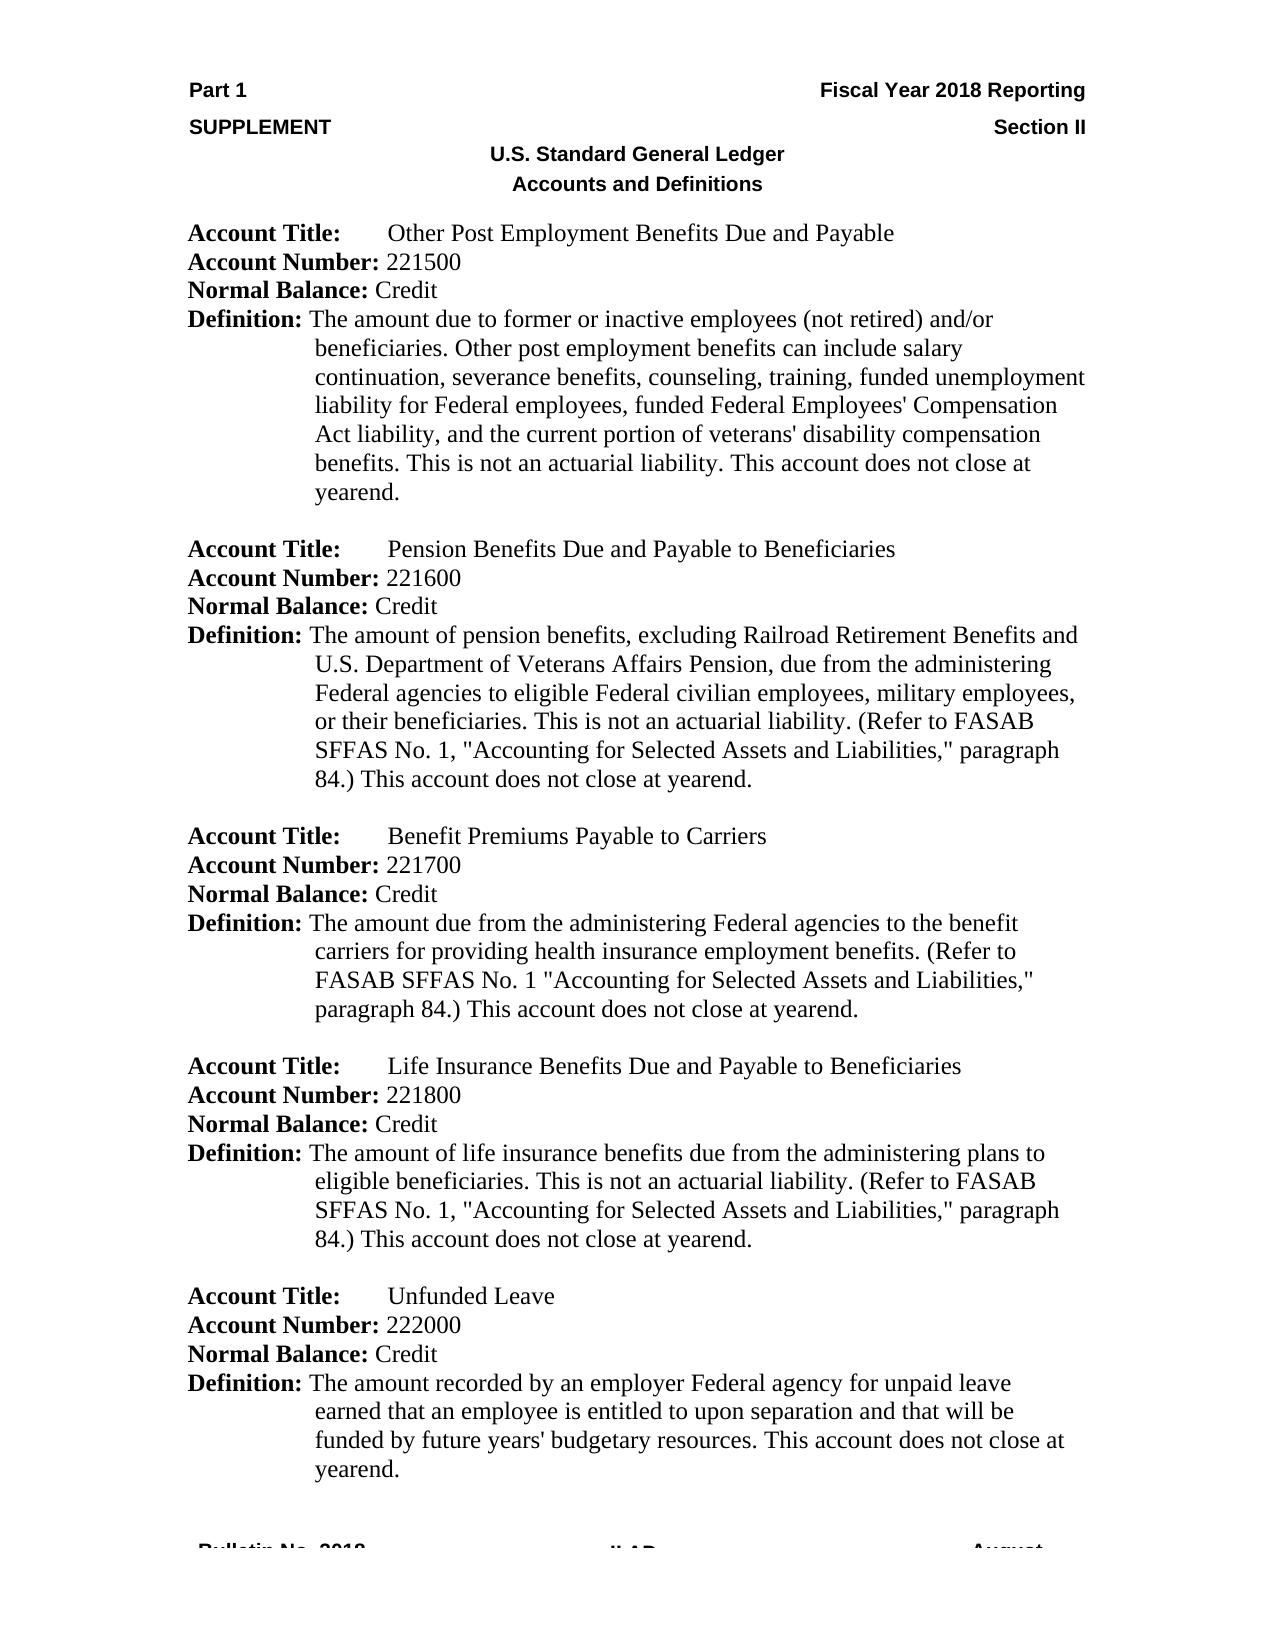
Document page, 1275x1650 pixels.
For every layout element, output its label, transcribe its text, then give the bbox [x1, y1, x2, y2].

text Definition: The amount due to former or inactive employees (not retired) and/or beneficiaries. Other post employment benefits can include salary continuation, severance benefits, counseling, training, funded unemployment liability for Federal employees, funded Federal Employees' Compensation Act liability, and the current portion of veterans' disability compensation benefits. This is not an actuarial liability. This account does not close at yearend. [187, 304, 1087, 505]
text U.S. Department of Veterans Affairs Pension, due from the administering Federal agencies to eligible Federal civilian employees, military employees, or their beneficiaries. This is not an actuarial liability. (Refer to FASAB SFFAS No. 1, "Accounting for Selected Assets and Liabilities," paragraph 84.) This account does not close at yearend. [314, 649, 1077, 793]
text Account Title: Unfunded Leave [187, 1281, 1212, 1310]
text Account Title: Benefit Premiums Payable to Carriers [187, 821, 1212, 850]
text Account Number: 221600 [187, 563, 1212, 591]
text Normal Balance: Credit [187, 1109, 1212, 1138]
text Account Number: 221500 [187, 247, 1212, 275]
text Definition: The amount due from the administering Federal agencies to the benefit carriers for providing health insurance employment benefits. (Refer to FASAB SFFAS No. 1 "Accounting for Selected Assets and Liabilities," paragraph 84.) This account does not close at yearend. [187, 908, 1036, 1023]
text Definition: The amount of pension benefits, excluding Railroad Retirement Benefits and [187, 620, 1212, 649]
text Normal Balance: Credit [187, 1339, 1212, 1368]
text Definition: The amount of life insurance benefits due from the administering plans to eligible beneficiaries. This is not an actuarial liability. (Refer to FASAB SFFAS No. 1, "Accounting for Selected Assets and Liabilities," paragraph 84.) This account does not close at yearend. [187, 1138, 1084, 1253]
text Normal Balance: Credit [187, 275, 1212, 304]
text Account Title: Other Post Employment Benefits Due and Payable [187, 218, 1212, 247]
text Account Number: 221800 [187, 1080, 1212, 1109]
text Account Title: Life Insurance Benefits Due and Payable to Beneficiaries [187, 1051, 1212, 1080]
text Account Number: 221700 [187, 850, 1212, 879]
text Definition: The amount recorded by an employer Federal agency for unpaid leave earned that an employee is entitled to upon separation and that will be funded by future years' budgetary resources. This account does not close at yearend. [187, 1368, 1067, 1483]
text Normal Balance: Credit [187, 591, 1212, 620]
text Account Title: Pension Benefits Due and Payable to Beneficiaries [187, 534, 1212, 563]
text Normal Balance: Credit [187, 879, 1212, 908]
text Account Number: 222000 [187, 1310, 1212, 1339]
